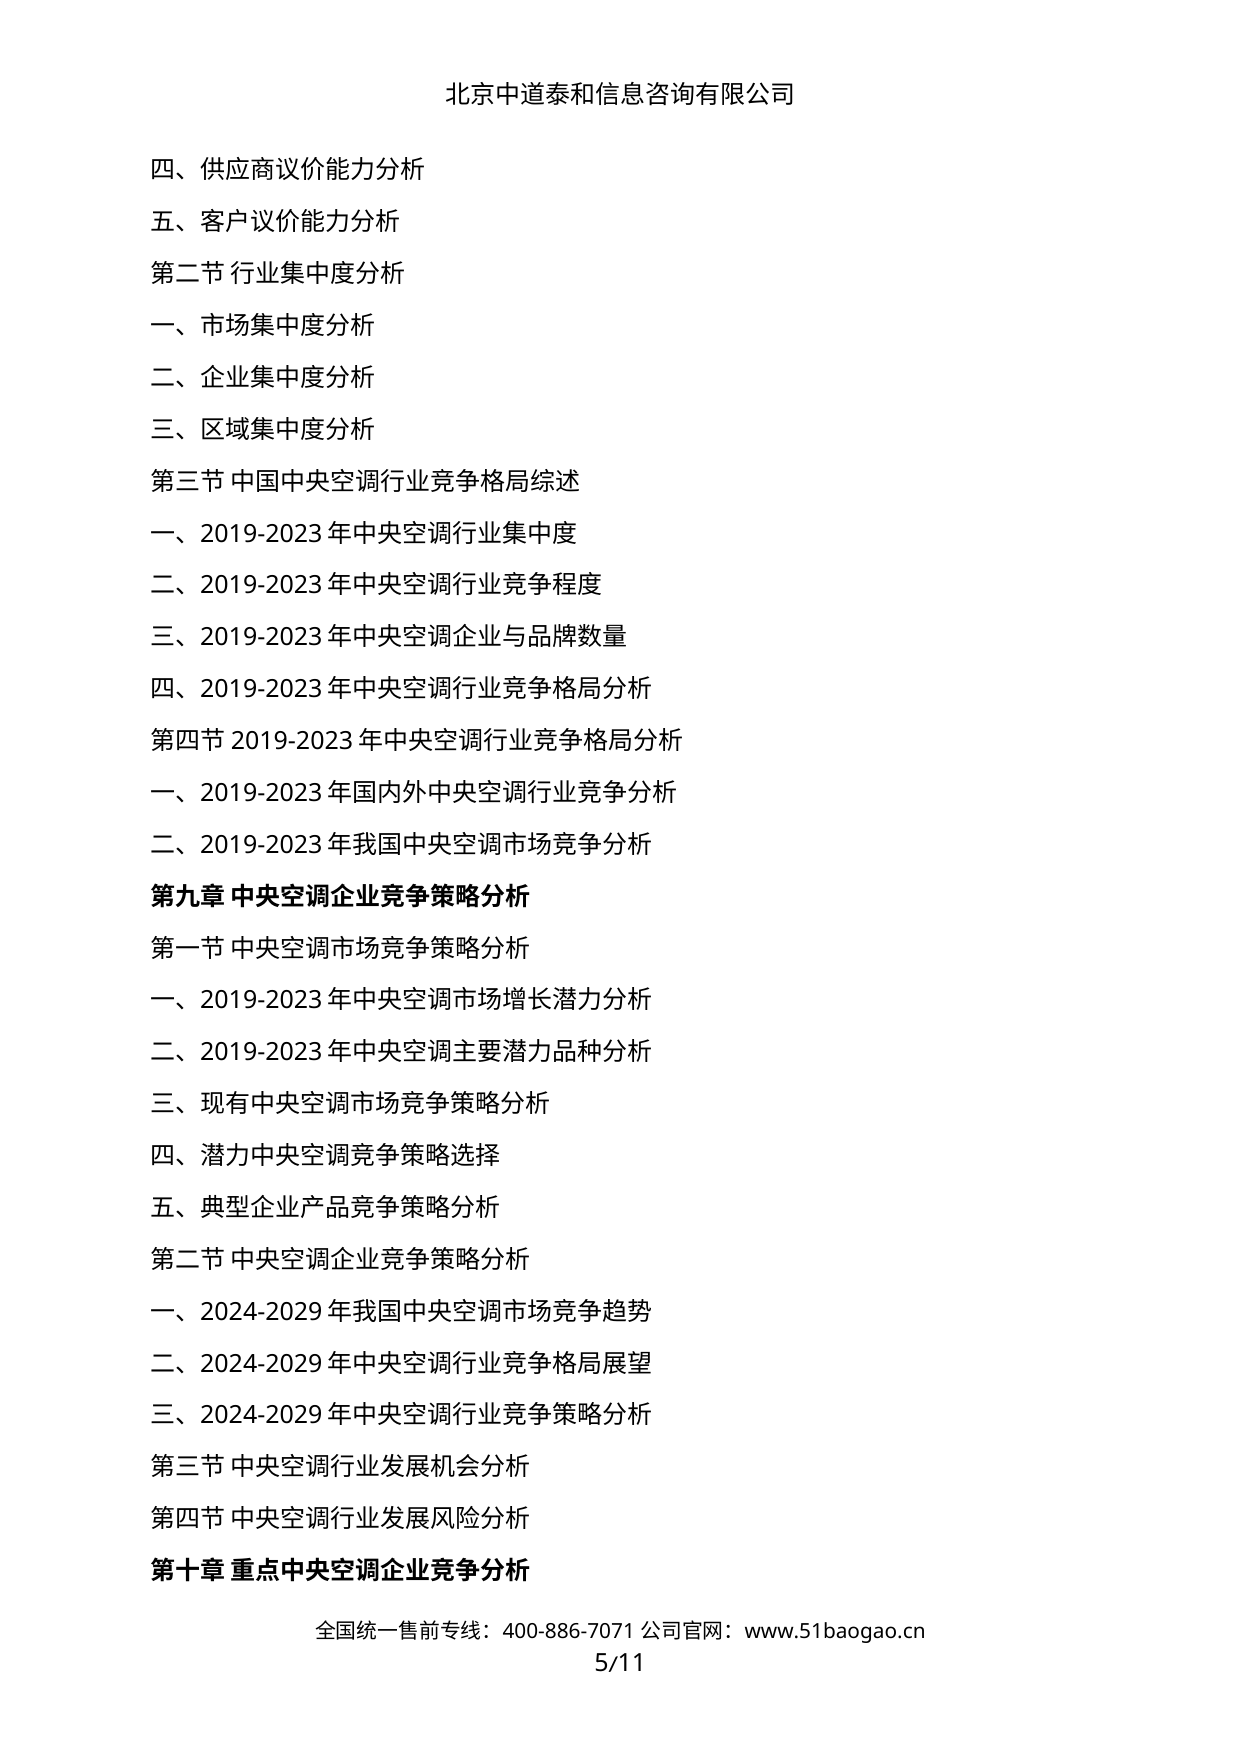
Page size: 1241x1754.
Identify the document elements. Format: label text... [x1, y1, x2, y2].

text 三、现有中央空调市场竞争策略分析 [150, 1084, 1090, 1120]
text 五、客户议价能力分析 [150, 202, 1090, 238]
text 第四节 2019-2023年中央空调行业竞争格局分析 [150, 721, 1090, 757]
text 第四节 中央空调行业发展风险分析 [150, 1499, 1090, 1535]
text 四、2019-2023年中央空调行业竞争格局分析 [150, 669, 1090, 705]
text 二、2019-2023年中央空调主要潜力品种分析 [150, 1032, 1090, 1068]
text 第一节 中央空调市场竞争策略分析 [150, 928, 1090, 964]
text 一、2019-2023年中央空调市场增长潜力分析 [150, 980, 1090, 1016]
text 第二节 中央空调企业竞争策略分析 [150, 1239, 1090, 1276]
text 第九章 中央空调企业竞争策略分析 [150, 876, 1090, 912]
text 一、2019-2023年中央空调行业集中度 [150, 513, 1090, 549]
text 一、2024-2029年我国中央空调市场竞争趋势 [150, 1291, 1090, 1327]
text 五、典型企业产品竞争策略分析 [150, 1187, 1090, 1224]
text 一、2019-2023年国内外中央空调行业竞争分析 [150, 772, 1090, 809]
text 四、潜力中央空调竞争策略选择 [150, 1136, 1090, 1172]
text 二、2024-2029年中央空调行业竞争格局展望 [150, 1343, 1090, 1379]
text 四、供应商议价能力分析 [150, 150, 1090, 186]
text 二、企业集中度分析 [150, 357, 1090, 394]
text 三、2019-2023年中央空调企业与品牌数量 [150, 617, 1090, 653]
text 第三节 中央空调行业发展机会分析 [150, 1447, 1090, 1483]
text 二、2019-2023年我国中央空调市场竞争分析 [150, 824, 1090, 861]
text 第十章 重点中央空调企业竞争分析 [150, 1551, 1090, 1587]
text 第三节 中国中央空调行业竞争格局综述 [150, 461, 1090, 497]
text 三、区域集中度分析 [150, 409, 1090, 446]
text 第二节 行业集中度分析 [150, 254, 1090, 290]
text 二、2019-2023年中央空调行业竞争程度 [150, 565, 1090, 601]
text 一、市场集中度分析 [150, 306, 1090, 342]
text 三、2024-2029年中央空调行业竞争策略分析 [150, 1395, 1090, 1431]
